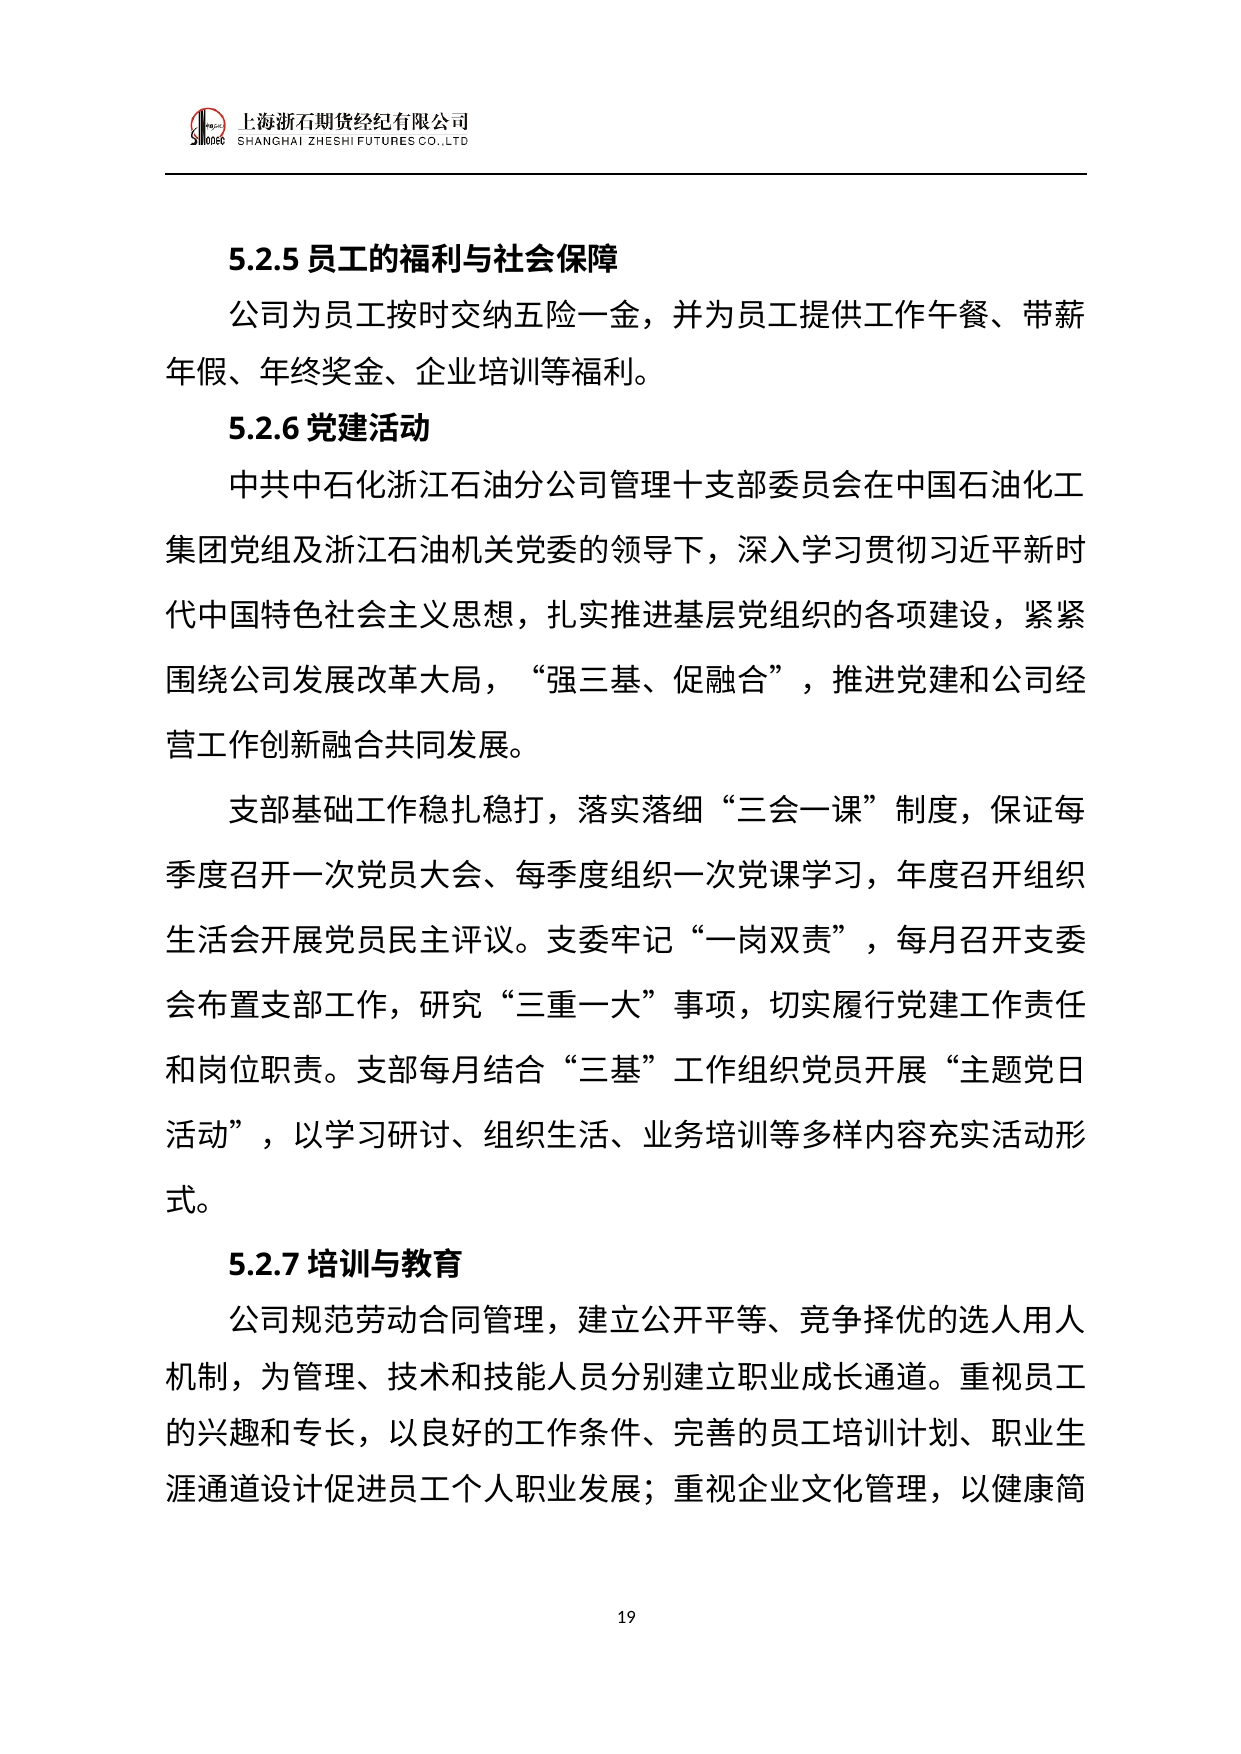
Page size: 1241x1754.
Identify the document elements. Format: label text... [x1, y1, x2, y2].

text 中共中石化浙江石油分公司管理十支部委员会在中国石油化工集团党组及浙江石油机关党委的领导下，深入学习贯彻习近平新时代中国特色社会主义思想，扎实推进基层党组织的各项建设，紧紧围绕公司发展改革大局，“强三基、促融合”，推进党建和公司经营工作创新融合共同发展。 [165, 451, 1087, 776]
text 公司为员工按时交纳五险一金，并为员工提供工作午餐、带薪年假、年终奖金、企业培训等福利。 [165, 282, 1087, 394]
picture [165, 88, 505, 171]
text 5.2.6党建活动 [165, 394, 1087, 451]
text 支部基础工作稳扎稳打，落实落细“三会一课”制度，保证每季度召开一次党员大会、每季度组织一次党课学习，年度召开组织生活会开展党员民主评议。支委牢记“一岗双责”，每月召开支委会布置支部工作，研究“三重一大”事项，切实履行党建工作责任和岗位职责。支部每月结合“三基”工作组织党员开展“主题党日活动”，以学习研讨、组织生活、业务培训等多样内容充实活动形式。 [165, 776, 1087, 1231]
text 5.2.7 培训与教育 [165, 1231, 1087, 1287]
text 5.2.5员工的福利与社会保障 [165, 226, 1087, 282]
